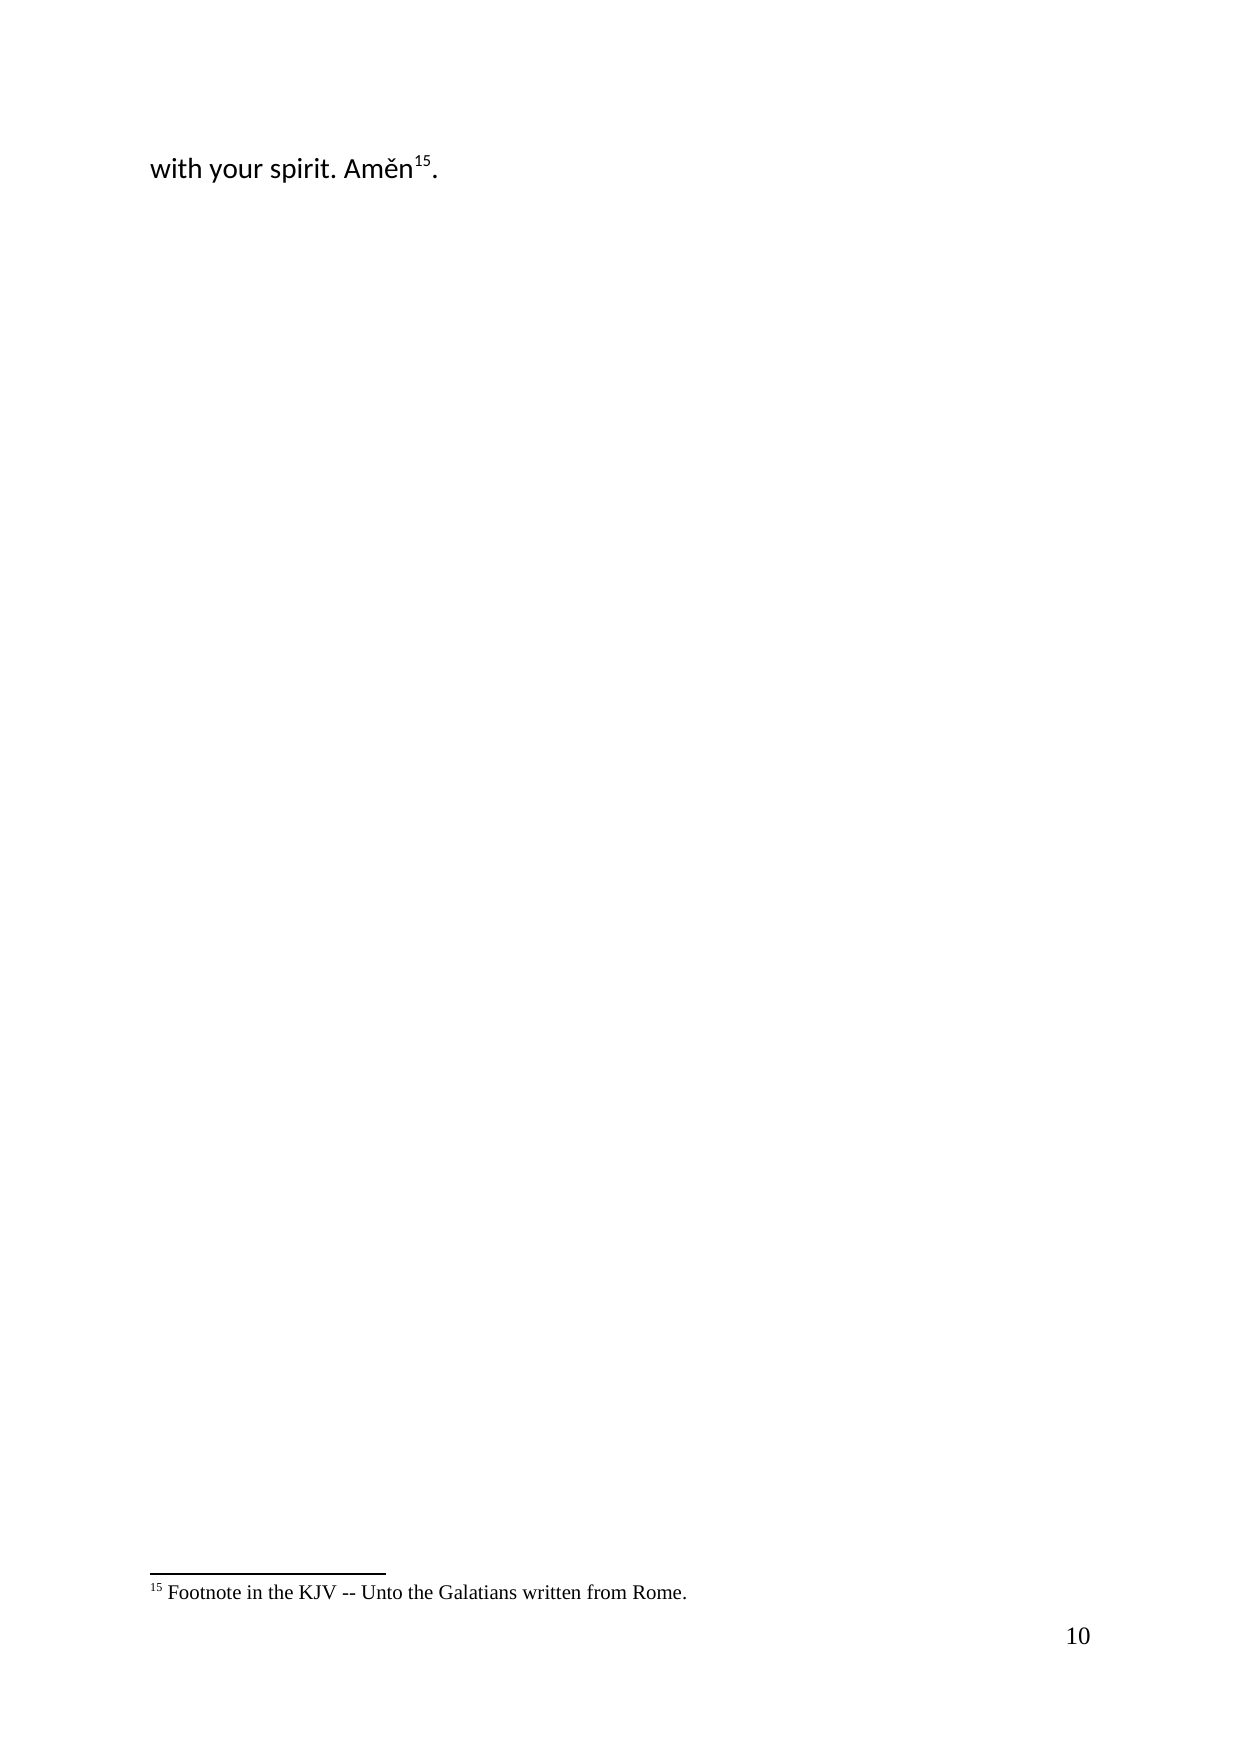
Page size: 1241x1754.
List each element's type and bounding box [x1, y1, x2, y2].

text [150, 150, 1090, 186]
